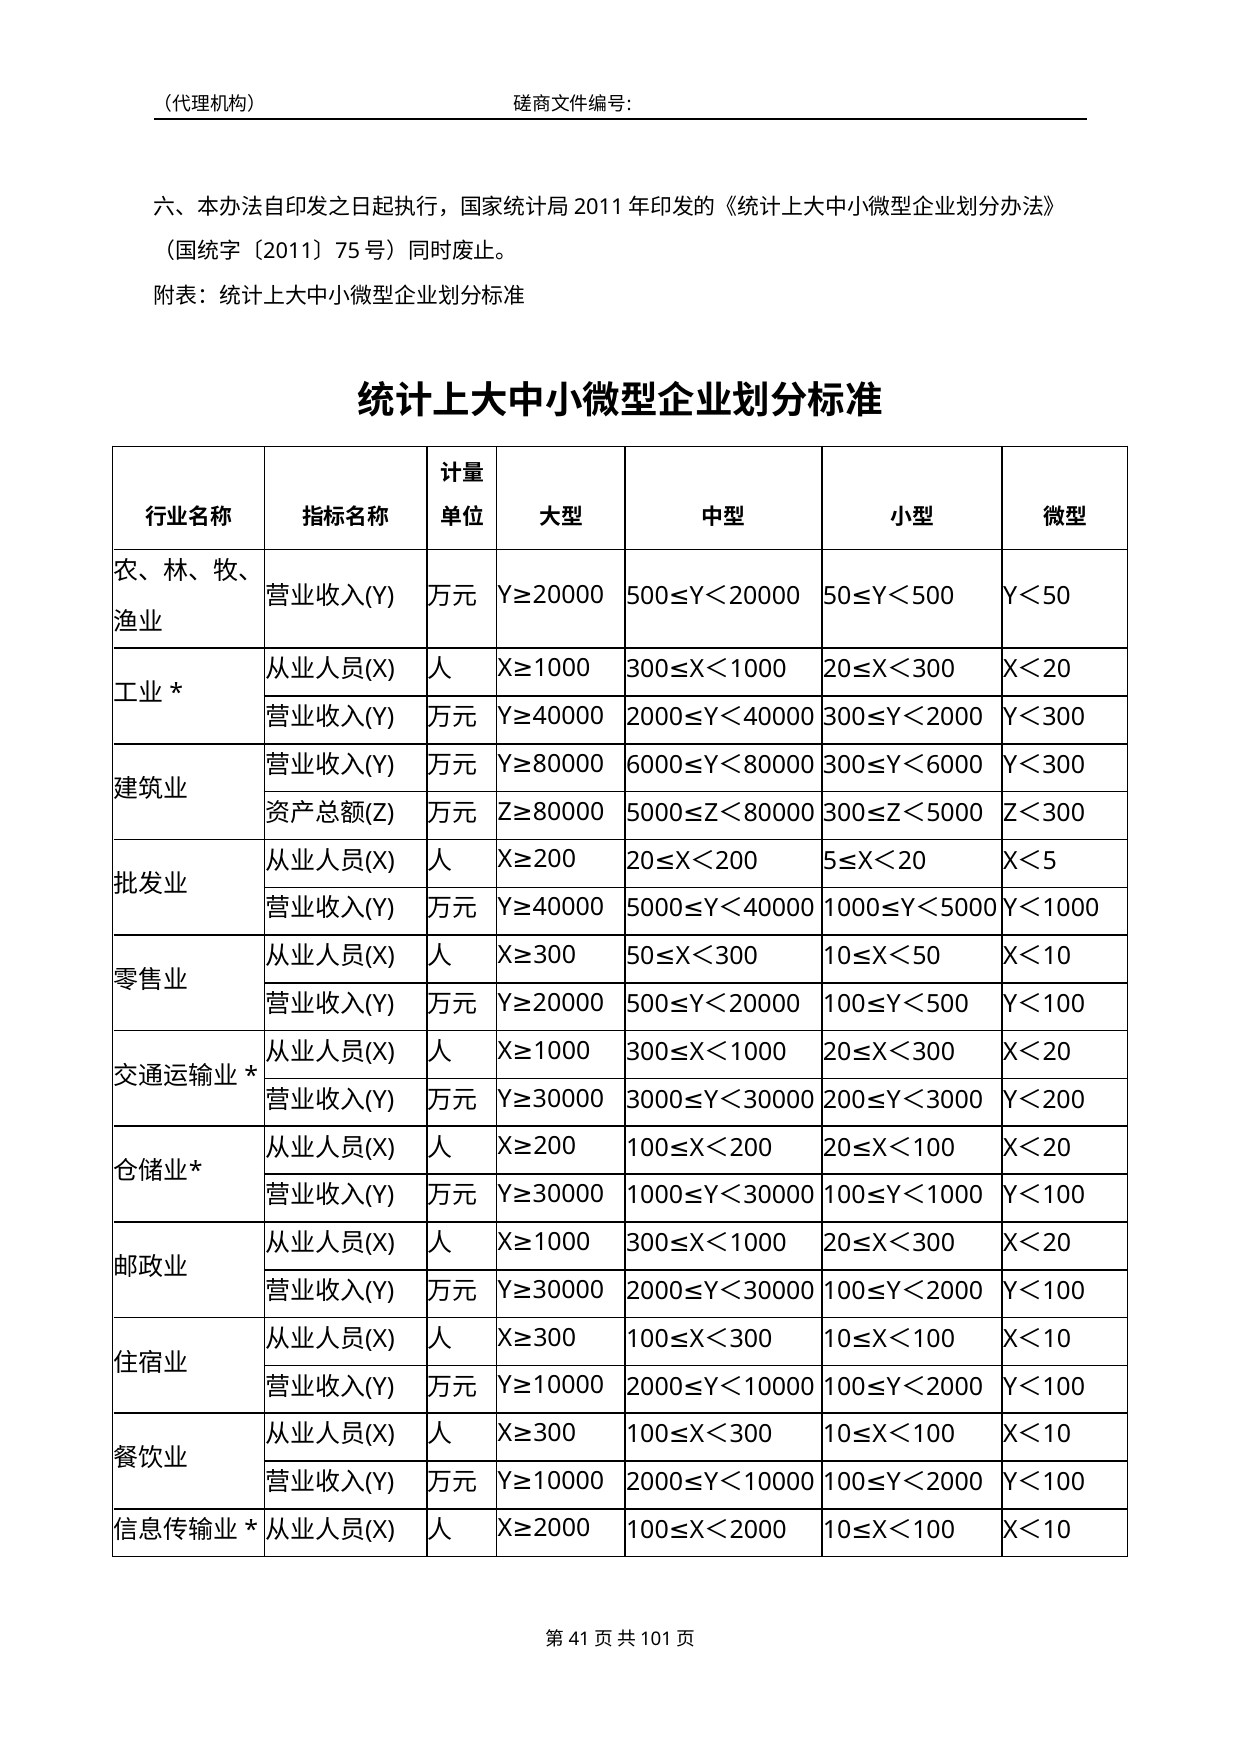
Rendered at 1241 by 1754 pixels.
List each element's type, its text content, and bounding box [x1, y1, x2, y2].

table_cell Y＜300 [1003, 697, 1127, 743]
table_cell 10≤X＜100 [823, 1318, 1001, 1364]
table_cell 从业人员(X) [265, 1318, 426, 1364]
table_cell 100≤Y＜2000 [823, 1366, 1001, 1412]
table_cell Y≥30000 [497, 1271, 624, 1317]
text 统计上大中小微型企业划分标准 [153, 370, 1087, 424]
table_cell Y＜300 [1003, 745, 1127, 791]
table_cell 5000≤Y＜40000 [626, 888, 821, 934]
table_cell 20≤X＜200 [626, 840, 821, 886]
table_cell Y≥20000 [497, 550, 624, 647]
table_cell Y≥10000 [497, 1366, 624, 1412]
table_cell X≥1000 [497, 649, 624, 695]
table_cell 万元 [428, 888, 496, 934]
table_cell 人 [428, 1127, 496, 1173]
table_header 小型 [823, 447, 1001, 549]
table_cell Y≥30000 [497, 1079, 624, 1125]
table_cell 万元 [428, 550, 496, 647]
table_cell 万元 [428, 984, 496, 1030]
table_cell 从业人员(X) [265, 1127, 426, 1173]
table_cell 500≤Y＜20000 [626, 984, 821, 1030]
table_cell 3000≤Y＜30000 [626, 1079, 821, 1125]
table_cell 人 [428, 936, 496, 982]
table_cell 从业人员(X) [265, 936, 426, 982]
table_cell 营业收入(Y) [265, 697, 426, 743]
table_cell 从业人员(X) [265, 1414, 426, 1460]
table_cell 资产总额(Z) [265, 792, 426, 838]
table_cell 交通运输业 * [113, 1031, 264, 1125]
table_cell Y＜100 [1003, 1175, 1127, 1221]
table_cell 5000≤Z＜80000 [626, 792, 821, 838]
table_cell 300≤X＜1000 [626, 649, 821, 695]
table_cell 100≤X＜200 [626, 1127, 821, 1173]
table_cell 300≤Y＜6000 [823, 745, 1001, 791]
table_cell 万元 [428, 1366, 496, 1412]
table_cell 100≤X＜2000 [626, 1510, 821, 1556]
table_cell 营业收入(Y) [265, 550, 426, 647]
table_cell X≥2000 [497, 1510, 624, 1556]
table_cell X＜10 [1003, 1318, 1127, 1364]
table_cell X≥1000 [497, 1031, 624, 1078]
table_cell 营业收入(Y) [265, 745, 426, 791]
table_cell 6000≤Y＜80000 [626, 745, 821, 791]
table_cell Y＜100 [1003, 984, 1127, 1030]
table_cell 300≤Z＜5000 [823, 792, 1001, 838]
table_cell X＜5 [1003, 840, 1127, 886]
table_cell 万元 [428, 792, 496, 838]
table_cell 营业收入(Y) [265, 888, 426, 934]
table_cell 300≤X＜1000 [626, 1223, 821, 1269]
table_cell 2000≤Y＜10000 [626, 1462, 821, 1508]
text 六、本办法自印发之日起执行，国家统计局2011年印发的《统计上大中小微型企业划分办法》（国统字〔2011〕75号）同时废止。 [153, 189, 1087, 265]
table_cell 100≤Y＜1000 [823, 1175, 1001, 1221]
table_cell 20≤X＜300 [823, 1223, 1001, 1269]
table_cell X≥200 [497, 1127, 624, 1173]
table_cell 20≤X＜300 [823, 1031, 1001, 1078]
table_cell 20≤X＜100 [823, 1127, 1001, 1173]
table_cell 10≤X＜100 [823, 1414, 1001, 1460]
table_cell 万元 [428, 697, 496, 743]
table_cell Y＜1000 [1003, 888, 1127, 934]
table_cell Y＜200 [1003, 1079, 1127, 1125]
table_cell 100≤X＜300 [626, 1318, 821, 1364]
table_cell X≥300 [497, 1318, 624, 1364]
table_cell 人 [428, 1318, 496, 1364]
table_header 大型 [497, 447, 624, 549]
table_cell Y＜100 [1003, 1271, 1127, 1317]
table_cell 100≤Y＜2000 [823, 1271, 1001, 1317]
table_header 中型 [626, 447, 821, 549]
table_cell 从业人员(X) [265, 1510, 426, 1556]
table_cell 100≤Y＜500 [823, 984, 1001, 1030]
table_cell 2000≤Y＜40000 [626, 697, 821, 743]
table_cell X≥1000 [497, 1223, 624, 1269]
table_cell X＜20 [1003, 1223, 1127, 1269]
table_cell X＜20 [1003, 649, 1127, 695]
table_cell Y≥10000 [497, 1462, 624, 1508]
table_cell X＜10 [1003, 936, 1127, 982]
table_cell 从业人员(X) [265, 1223, 426, 1269]
table_cell X＜20 [1003, 1031, 1127, 1078]
table_cell 信息传输业 * [113, 1509, 264, 1556]
table_cell Y≥80000 [497, 745, 624, 791]
table_cell Y≥20000 [497, 984, 624, 1030]
table_cell 300≤Y＜2000 [823, 697, 1001, 743]
table_cell 人 [428, 649, 496, 695]
table_cell Y＜50 [1003, 550, 1127, 647]
table_cell 50≤Y＜500 [823, 550, 1001, 647]
table_cell 50≤X＜300 [626, 936, 821, 982]
table_cell X＜10 [1003, 1414, 1127, 1460]
table_cell Y＜100 [1003, 1462, 1127, 1508]
table_cell 5≤X＜20 [823, 840, 1001, 886]
table_cell 从业人员(X) [265, 840, 426, 886]
table_cell 营业收入(Y) [265, 1175, 426, 1221]
table_cell 100≤X＜300 [626, 1414, 821, 1460]
table_cell 万元 [428, 1079, 496, 1125]
table_cell 人 [428, 1223, 496, 1269]
table_cell 20≤X＜300 [823, 649, 1001, 695]
table_cell Z≥80000 [497, 792, 624, 838]
table_cell 200≤Y＜3000 [823, 1079, 1001, 1125]
table_cell 营业收入(Y) [265, 1462, 426, 1508]
table_cell 10≤X＜100 [823, 1510, 1001, 1556]
table_cell Y≥30000 [497, 1175, 624, 1221]
table_header 微型 [1003, 447, 1127, 549]
table_cell 住宿业 [113, 1318, 264, 1412]
table_cell 零售业 [113, 935, 264, 1030]
table_cell 建筑业 [113, 744, 264, 838]
table_cell 10≤X＜50 [823, 936, 1001, 982]
table_cell 2000≤Y＜10000 [626, 1366, 821, 1412]
table_cell 营业收入(Y) [265, 1271, 426, 1317]
table_cell 仓储业* [113, 1126, 264, 1221]
table_cell 万元 [428, 745, 496, 791]
table_cell Y≥40000 [497, 888, 624, 934]
table_cell 营业收入(Y) [265, 1079, 426, 1125]
table_cell X≥200 [497, 840, 624, 886]
table_cell 人 [428, 1031, 496, 1078]
text 附表：统计上大中小微型企业划分标准 [153, 278, 1087, 309]
table_cell 从业人员(X) [265, 649, 426, 695]
table_cell Y＜100 [1003, 1366, 1127, 1412]
table_cell Z＜300 [1003, 792, 1127, 838]
table_cell 100≤Y＜2000 [823, 1462, 1001, 1508]
table_cell 人 [428, 1510, 496, 1556]
table_header 指标名称 [265, 447, 426, 549]
table_cell 工业 * [113, 648, 264, 743]
table_cell 万元 [428, 1175, 496, 1221]
table_cell 1000≤Y＜5000 [823, 888, 1001, 934]
table_cell 500≤Y＜20000 [626, 550, 821, 647]
table_cell 人 [428, 840, 496, 886]
table_cell 万元 [428, 1271, 496, 1317]
table_cell 万元 [428, 1462, 496, 1508]
table_cell 营业收入(Y) [265, 984, 426, 1030]
table_header 计量单位 [428, 447, 496, 549]
table_cell 300≤X＜1000 [626, 1031, 821, 1078]
table_cell 2000≤Y＜30000 [626, 1271, 821, 1317]
table_cell 1000≤Y＜30000 [626, 1175, 821, 1221]
table_cell X＜20 [1003, 1127, 1127, 1173]
table_cell 农、林、牧、渔业 [113, 550, 264, 647]
table_cell 人 [428, 1414, 496, 1460]
table_cell Y≥40000 [497, 697, 624, 743]
table_header 行业名称 [113, 447, 264, 549]
table_cell X≥300 [497, 1414, 624, 1460]
table_cell X＜10 [1003, 1510, 1127, 1556]
table_cell 餐饮业 [113, 1413, 264, 1508]
table_cell 批发业 [113, 840, 264, 934]
table_cell X≥300 [497, 936, 624, 982]
table_cell 邮政业 [113, 1222, 264, 1317]
table_cell 营业收入(Y) [265, 1366, 426, 1412]
table_cell 从业人员(X) [265, 1031, 426, 1078]
